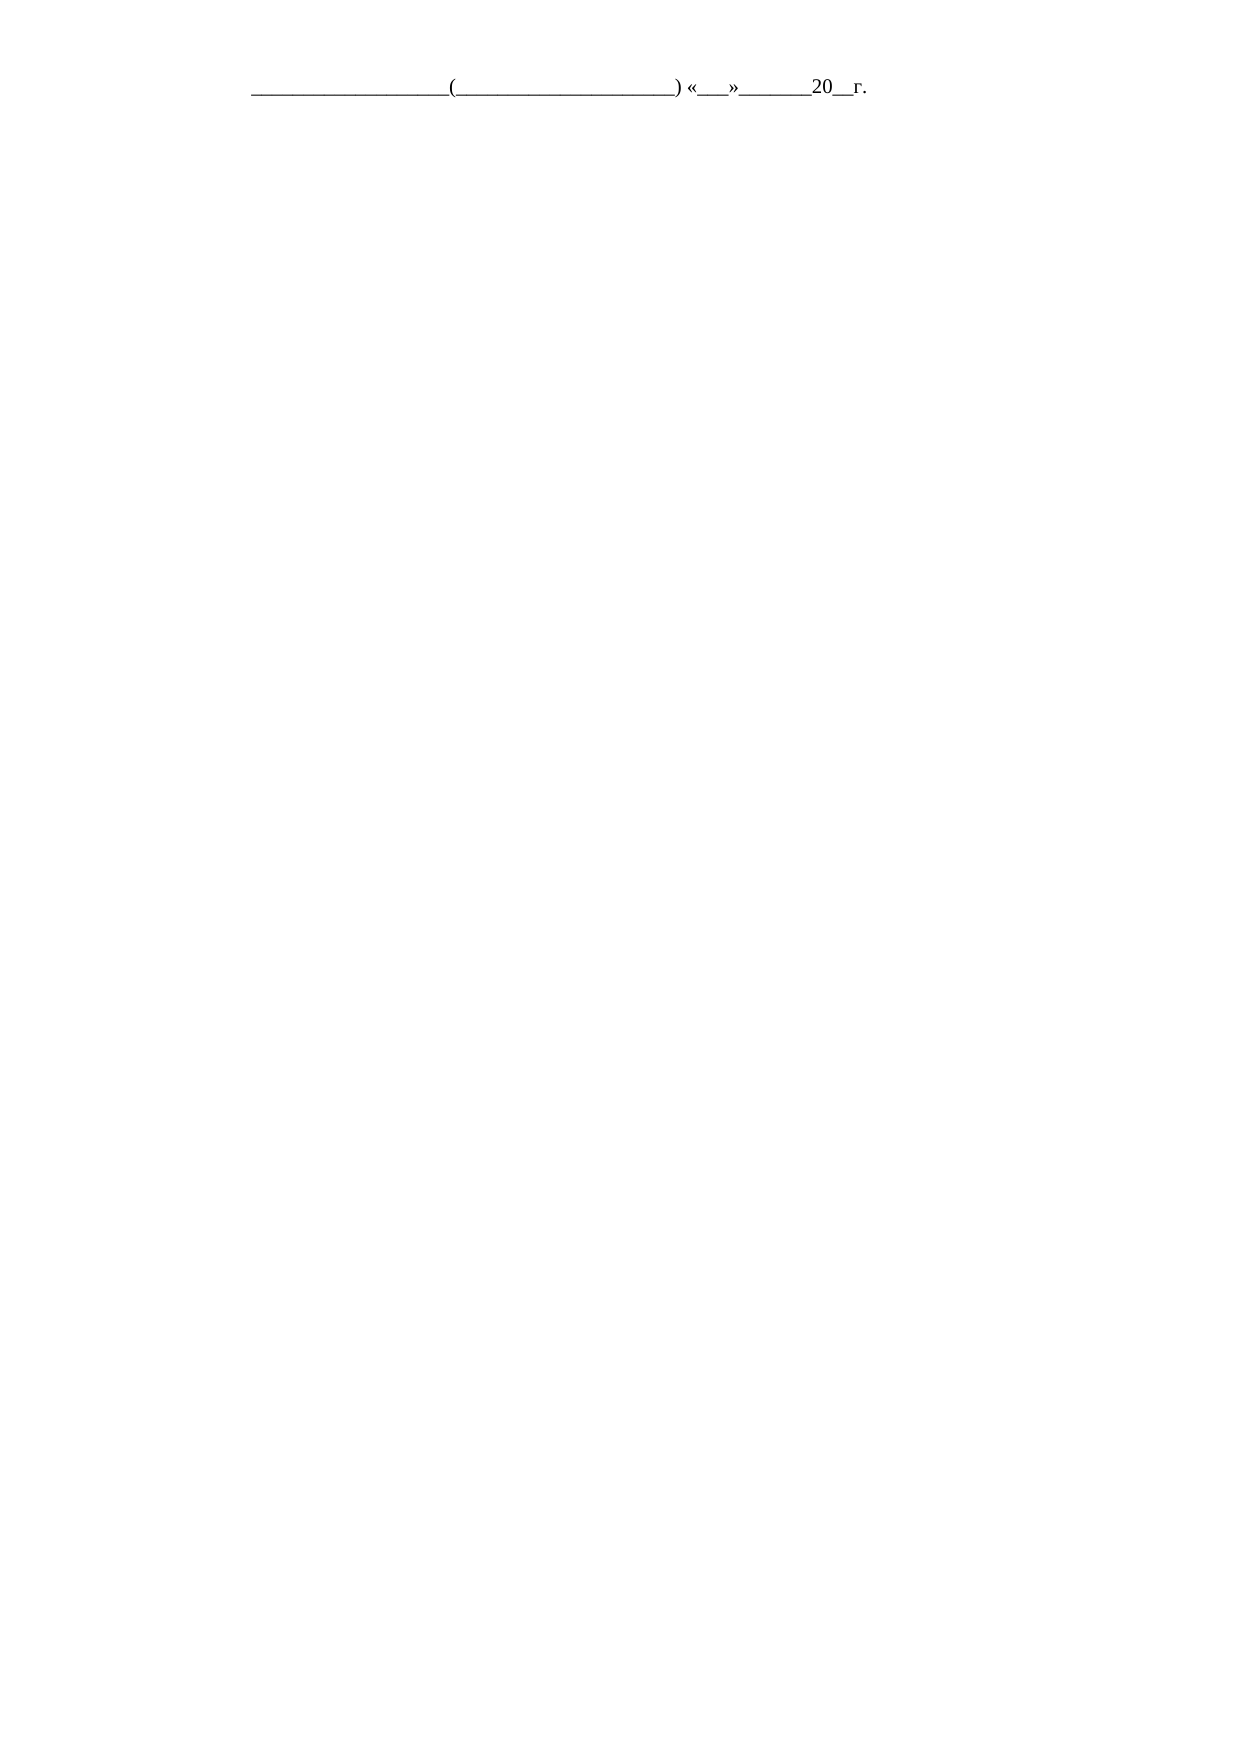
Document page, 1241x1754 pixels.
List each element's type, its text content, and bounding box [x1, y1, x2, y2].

text ___________________(_____________________) «___»_______20__г. [177, 74, 1152, 98]
